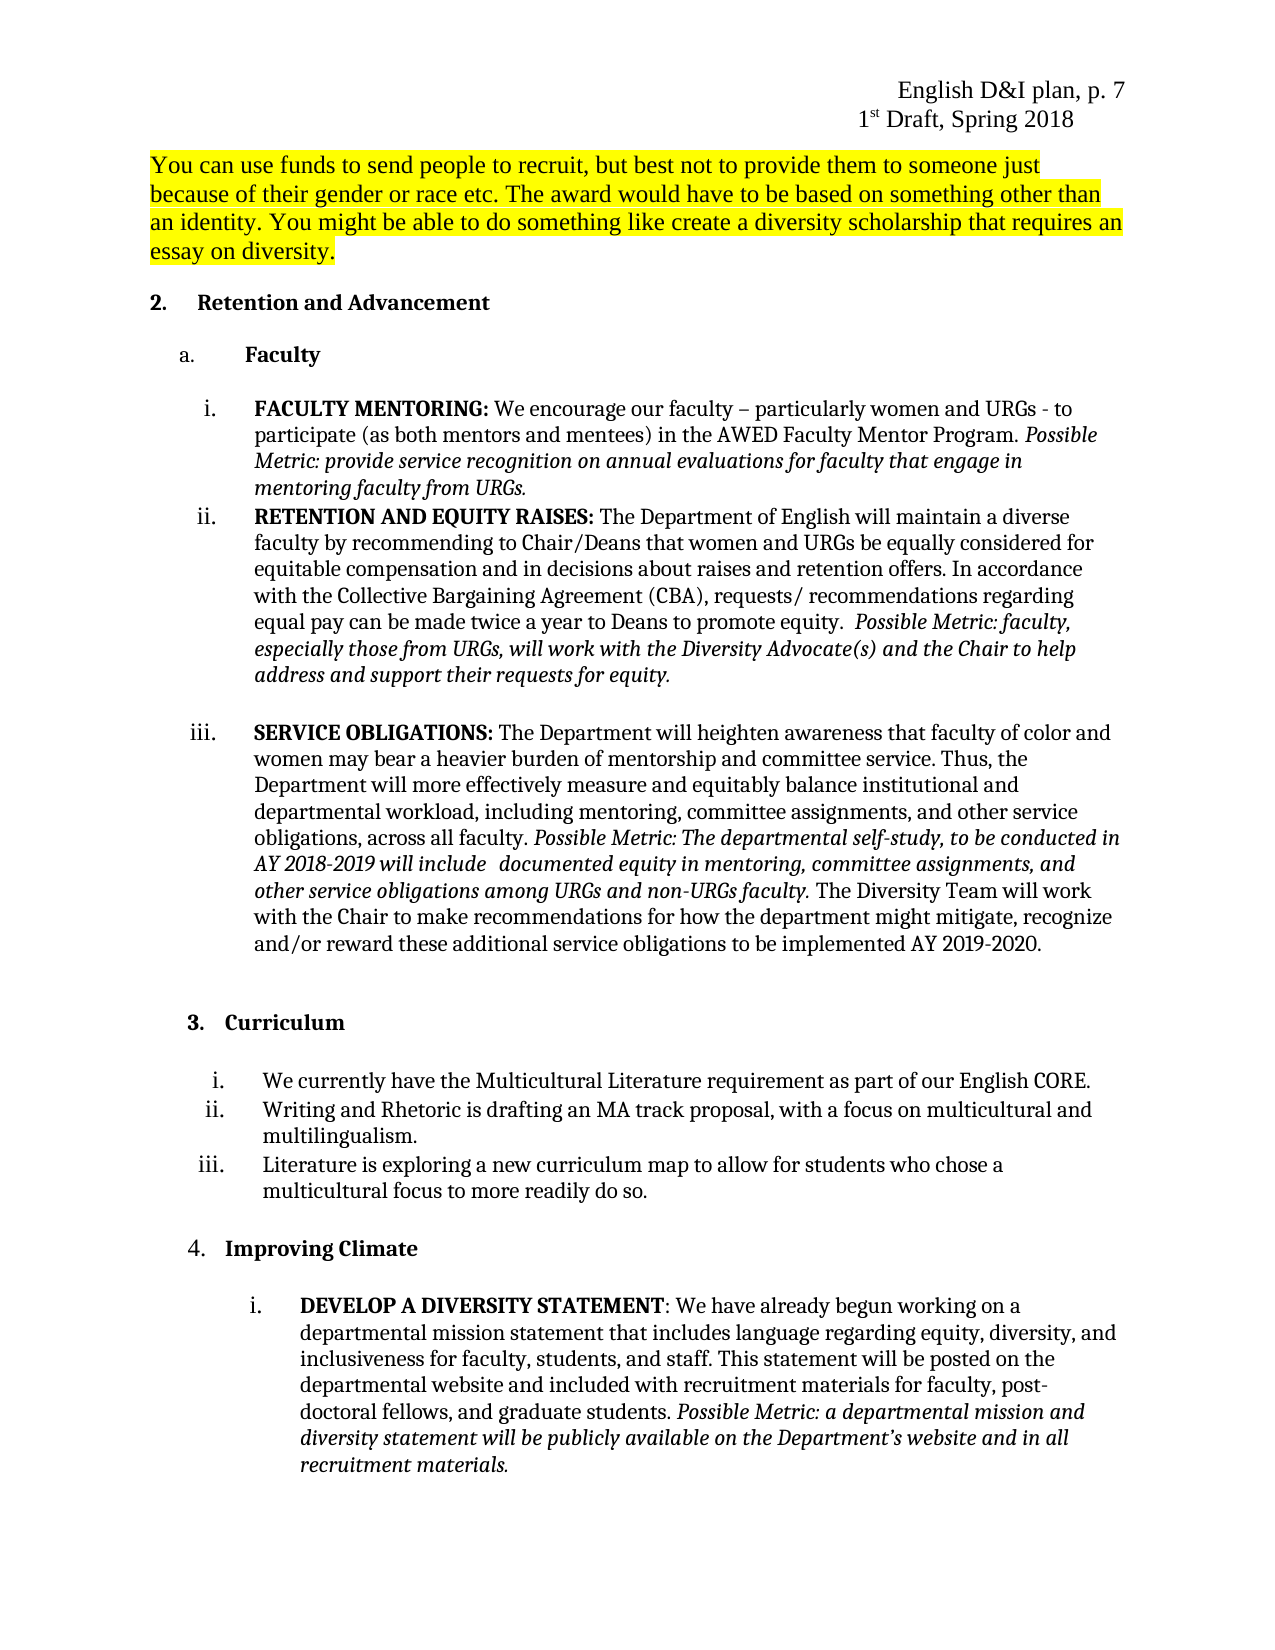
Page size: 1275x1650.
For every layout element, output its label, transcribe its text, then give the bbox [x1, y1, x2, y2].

list FACULTY MENTORING: We encourage our faculty – particularly women and URGs - to participate (as both mentors and mentees) in the AWED Faculty Mentor Program. Possible Metric: provide service recognition on annual evaluations for faculty that engage in mentoring faculty from URGs. [217, 393, 1125, 501]
list DEVELOP A DIVERSITY STATEMENT: We have already begun working on a departmental mission statement that includes language regarding equity, diversity, and inclusiveness for faculty, students, and staff. This statement will be posted on the departmental website and included with recruitment materials for faculty, post-doctoral fellows, and graduate students. Possible Metric: a departmental mission and diversity statement will be publicly available on the Department’s website and in all recruitment materials. [262, 1291, 1125, 1478]
text a. Faculty [179, 341, 1125, 368]
list Curriculum [187, 1010, 1125, 1036]
list Improving Climate [187, 1233, 1125, 1262]
list RETENTION AND EQUITY RAISES: The Department of English will maintain a diverse faculty by recommending to Chair/Deans that women and URGs be equally considered for equitable compensation and in decisions about raises and retention offers. In accordance with the Collective Bargaining Agreement (CBA), requests/ recommendations regarding equal pay can be made twice a year to Deans to promote equity. Possible Metric: faculty, especially those from URGs, will work with the Diversity Advocate(s) and the Chair to help address and support their requests for equity. [217, 501, 1125, 688]
list Literature is exploring a new curriculum map to allow for students who chose a multicultural focus to more readily do so. [225, 1149, 1125, 1205]
list SERVICE OBLIGATIONS: The Department will heighten awareness that faculty of color and women may bear a heavier burden of mentorship and committee service. Thus, the Department will more effectively measure and equitably balance institutional and departmental workload, including mentoring, committee assignments, and other service obligations, across all faculty. Possible Metric: The departmental self-study, to be conducted in AY 2018-2019 will include documented equity in mentoring, committee assignments, and other service obligations among URGs and non-URGs faculty. The Diversity Team will work with the Chair to make recommendations for how the department might mitigate, recognize and/or reward these additional service obligations to be implemented AY 2019-2020. [217, 717, 1125, 957]
list Writing and Rhetoric is drafting an MA track proposal, with a focus on multicultural and multilingualism. [225, 1094, 1125, 1149]
list We currently have the Multicultural Literature requirement as part of our English CORE. [225, 1065, 1125, 1094]
text You can use funds to send people to recruit, but best not to provide them to someone just because of their gender or race etc. The award would have to be based on something other than an identity. You might be able to do something like create a diversity scholarship that requires an essay on diversity. [150, 150, 1125, 265]
text 2. Retention and Advancement [150, 290, 1125, 316]
